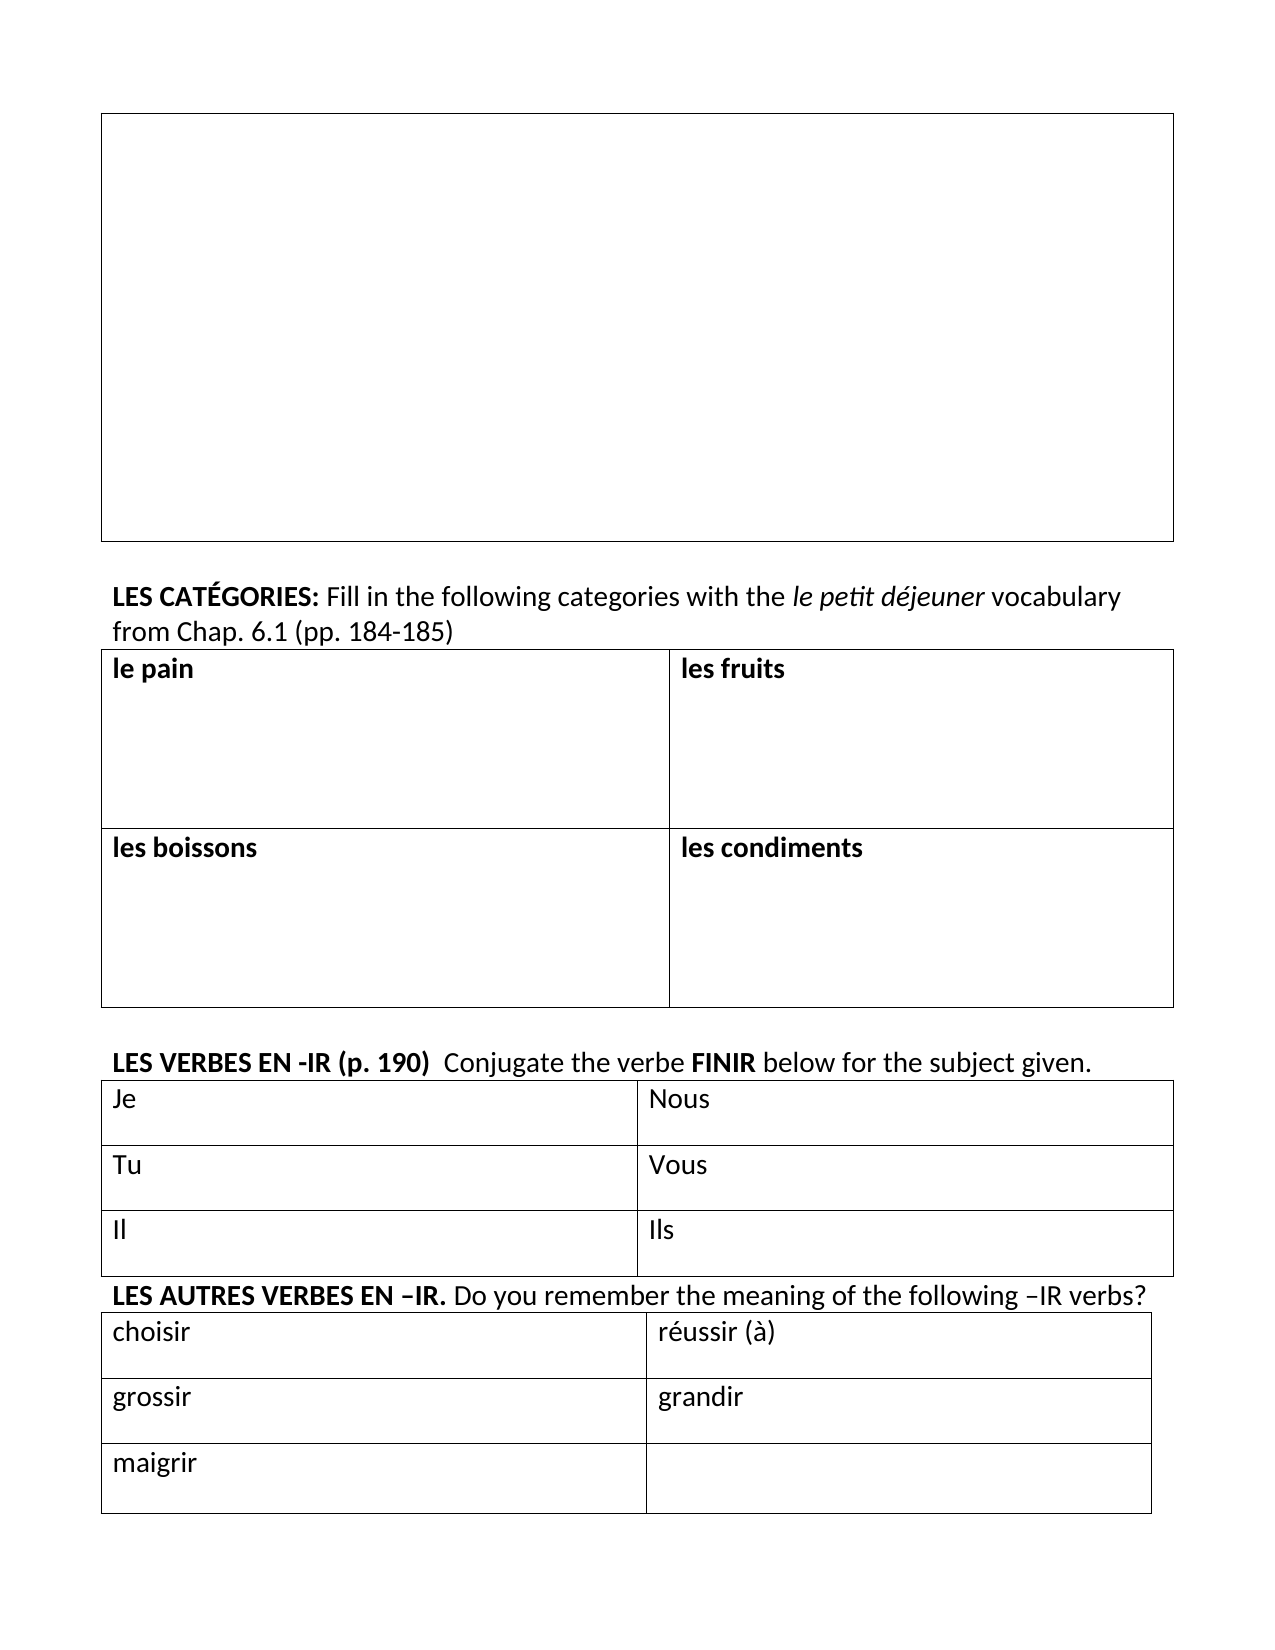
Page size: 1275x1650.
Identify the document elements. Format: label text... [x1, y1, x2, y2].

table_cell Tu [102, 1146, 637, 1210]
table_header le pain [102, 650, 669, 828]
text LES AUTRES VERBES EN –IR. Do you remember the meaning of the following –IR verbs? [112, 1277, 1162, 1312]
table_cell [647, 1444, 1151, 1513]
table_header Je [102, 1081, 637, 1145]
table_header réussir (à) [647, 1313, 1151, 1377]
table_cell grandir [647, 1379, 1151, 1443]
table_cell Ils [638, 1211, 1173, 1276]
table_header [102, 114, 1173, 541]
table_cell les boissons [102, 829, 669, 1007]
table_header les fruits [670, 650, 1173, 828]
table_cell Il [102, 1211, 637, 1276]
table_cell maigrir [102, 1444, 646, 1513]
table_cell les condiments [670, 829, 1173, 1007]
table_header choisir [102, 1313, 646, 1377]
table_header Nous [638, 1081, 1173, 1145]
table_cell Vous [638, 1146, 1173, 1210]
text LES CATÉGORIES: Fill in the following categories with the le petit déjeuner vocabulary from Chap. 6.1 (pp. 184-185) [112, 578, 1162, 649]
table_cell grossir [102, 1379, 646, 1443]
text LES VERBES EN -IR (p. 190) Conjugate the verbe FINIR below for the subject given. [112, 1044, 1162, 1079]
